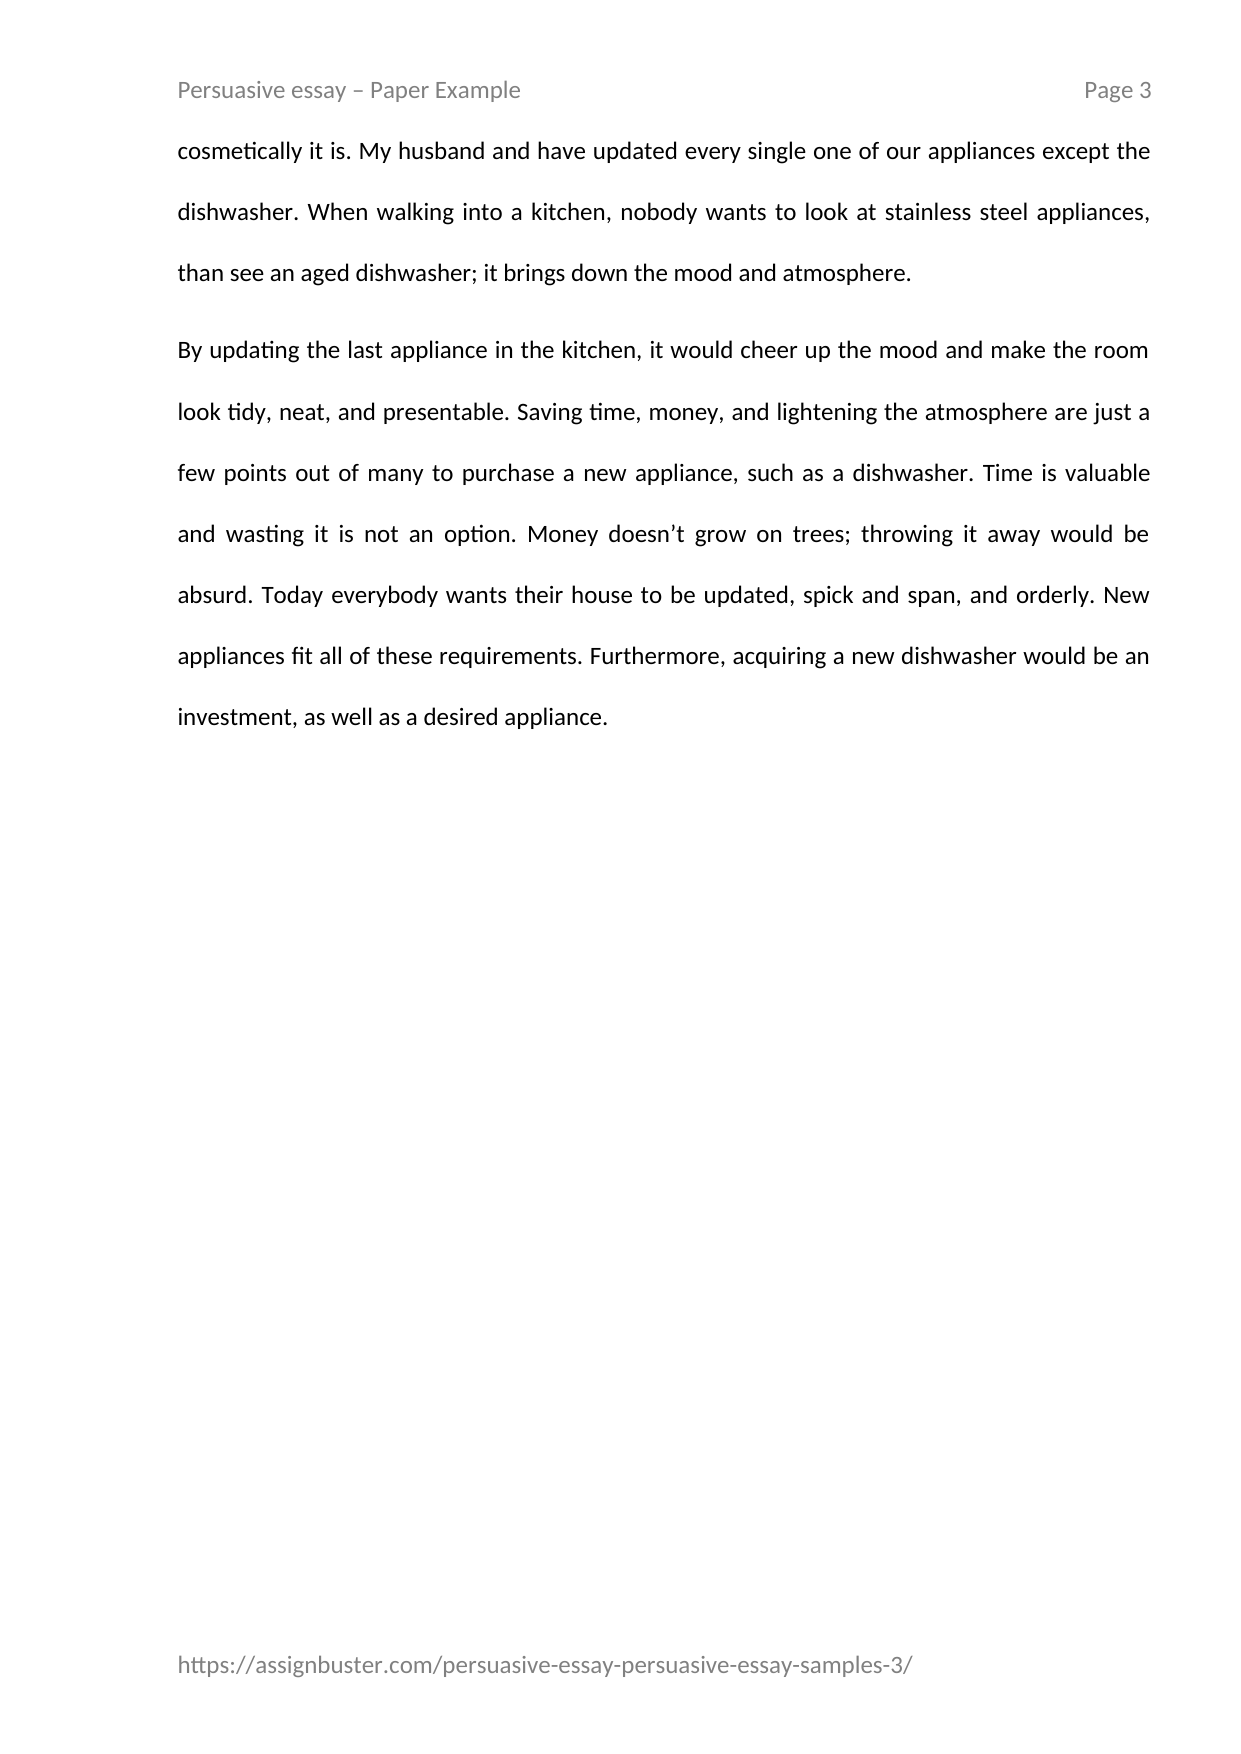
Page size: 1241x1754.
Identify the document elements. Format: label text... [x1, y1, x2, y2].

text By updating the last appliance in the kitchen, it would cheer up the mood and make the room look tidy, neat, and presentable. Saving time, money, and lightening the atmosphere are just a few points out of many to purchase a new appliance, such as a dishwasher. Time is valuable and wasting it is not an option. Money doesn’t grow on trees; throwing it away would be absurd. Today everybody wants their house to be updated, spick and span, and orderly. New appliances fit all of these requirements. Furthermore, acquiring a new dishwasher would be an investment, as well as a desired appliance. [177, 334, 1152, 731]
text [177, 135, 1152, 287]
